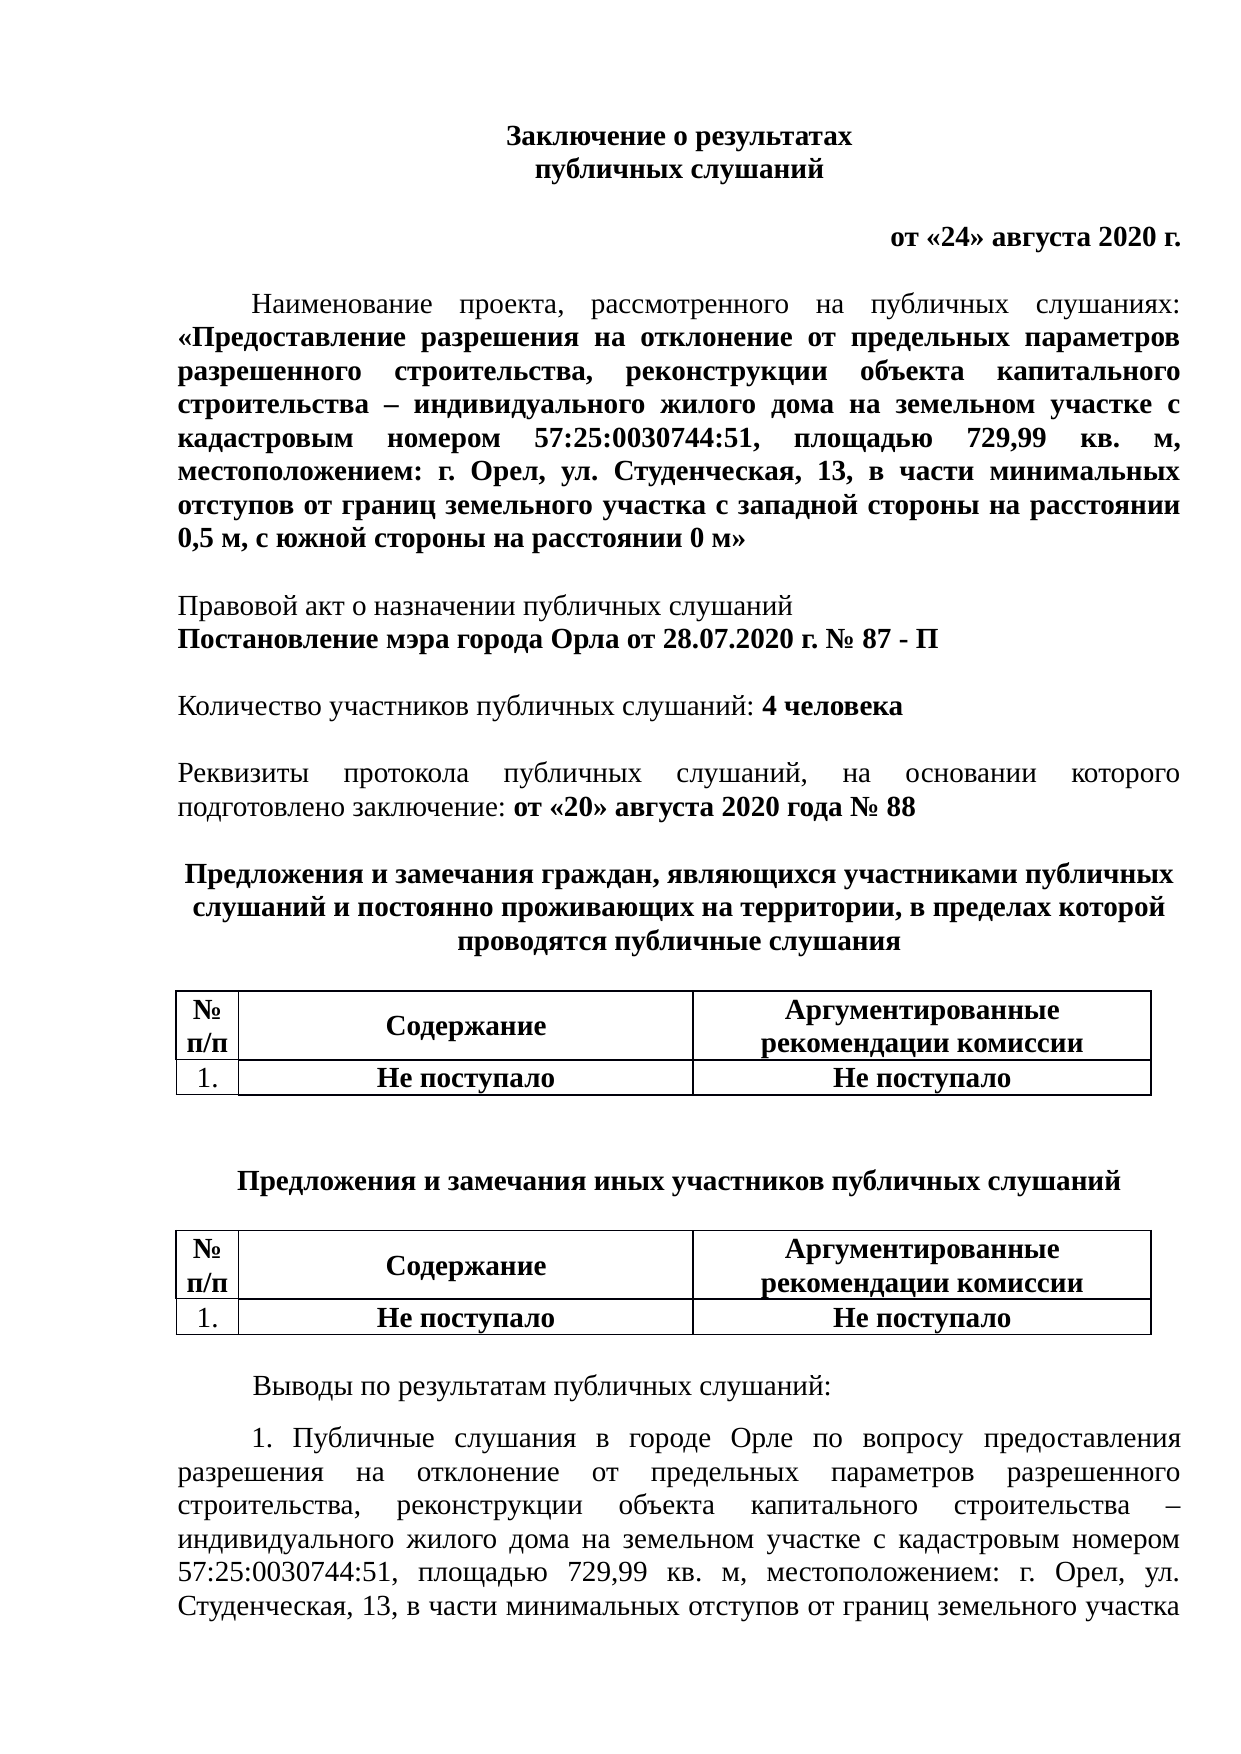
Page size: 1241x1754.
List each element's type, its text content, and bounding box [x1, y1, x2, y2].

text от «24» августа 2020 г. [177, 219, 1181, 252]
table_header Аргументированные рекомендации комиссии [694, 1231, 1150, 1298]
table_header Аргументированные рекомендации комиссии [694, 992, 1150, 1059]
text Выводы по результатам публичных слушаний: [252, 1368, 1181, 1402]
table_cell 1. [177, 1060, 238, 1094]
table_header Содержание [239, 992, 692, 1059]
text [177, 1420, 1181, 1622]
table_cell 1. [177, 1299, 238, 1333]
text Количество участников публичных слушаний: 4 человека [177, 688, 1181, 722]
table_cell Не поступало [694, 1300, 1150, 1333]
text Правовой акт о назначении публичных слушаний [177, 588, 1181, 621]
table_header № п/п [177, 1231, 238, 1298]
text Заключение о результатах [177, 118, 1181, 152]
text Постановление мэра города Орла от 28.07.2020 г. № 87 - П [177, 621, 1181, 655]
text публичных слушаний [177, 152, 1181, 185]
table_cell Не поступало [239, 1061, 692, 1094]
table_cell Не поступало [694, 1061, 1150, 1094]
text Предложения и замечания иных участников публичных слушаний [177, 1163, 1181, 1196]
text Реквизиты протокола публичных слушаний, на основании которого подготовлено заключение: от «20» августа 2020 года № 88 [177, 755, 1181, 822]
table_header Содержание [239, 1231, 692, 1298]
text Наименование проекта, рассмотренного на публичных слушаниях: «Предоставление разрешения на отклонение от предельных параметров разрешенного строительства, реконструкции объекта капитального строительства – индивидуального жилого дома на земельном участке с кадастровым номером 57:25:0030744:51, площадью 729,99 кв. м, местоположением: г. Орел, ул. Студенческая, 13, в части минимальных отступов от границ земельного участка с западной стороны на расстоянии 0,5 м, с южной стороны на расстоянии 0 м» [177, 286, 1181, 554]
text Предложения и замечания граждан, являющихся участниками публичных слушаний и постоянно проживающих на территории, в пределах которой проводятся публичные слушания [177, 856, 1181, 957]
table_cell Не поступало [239, 1300, 692, 1333]
table_header № п/п [177, 992, 238, 1059]
